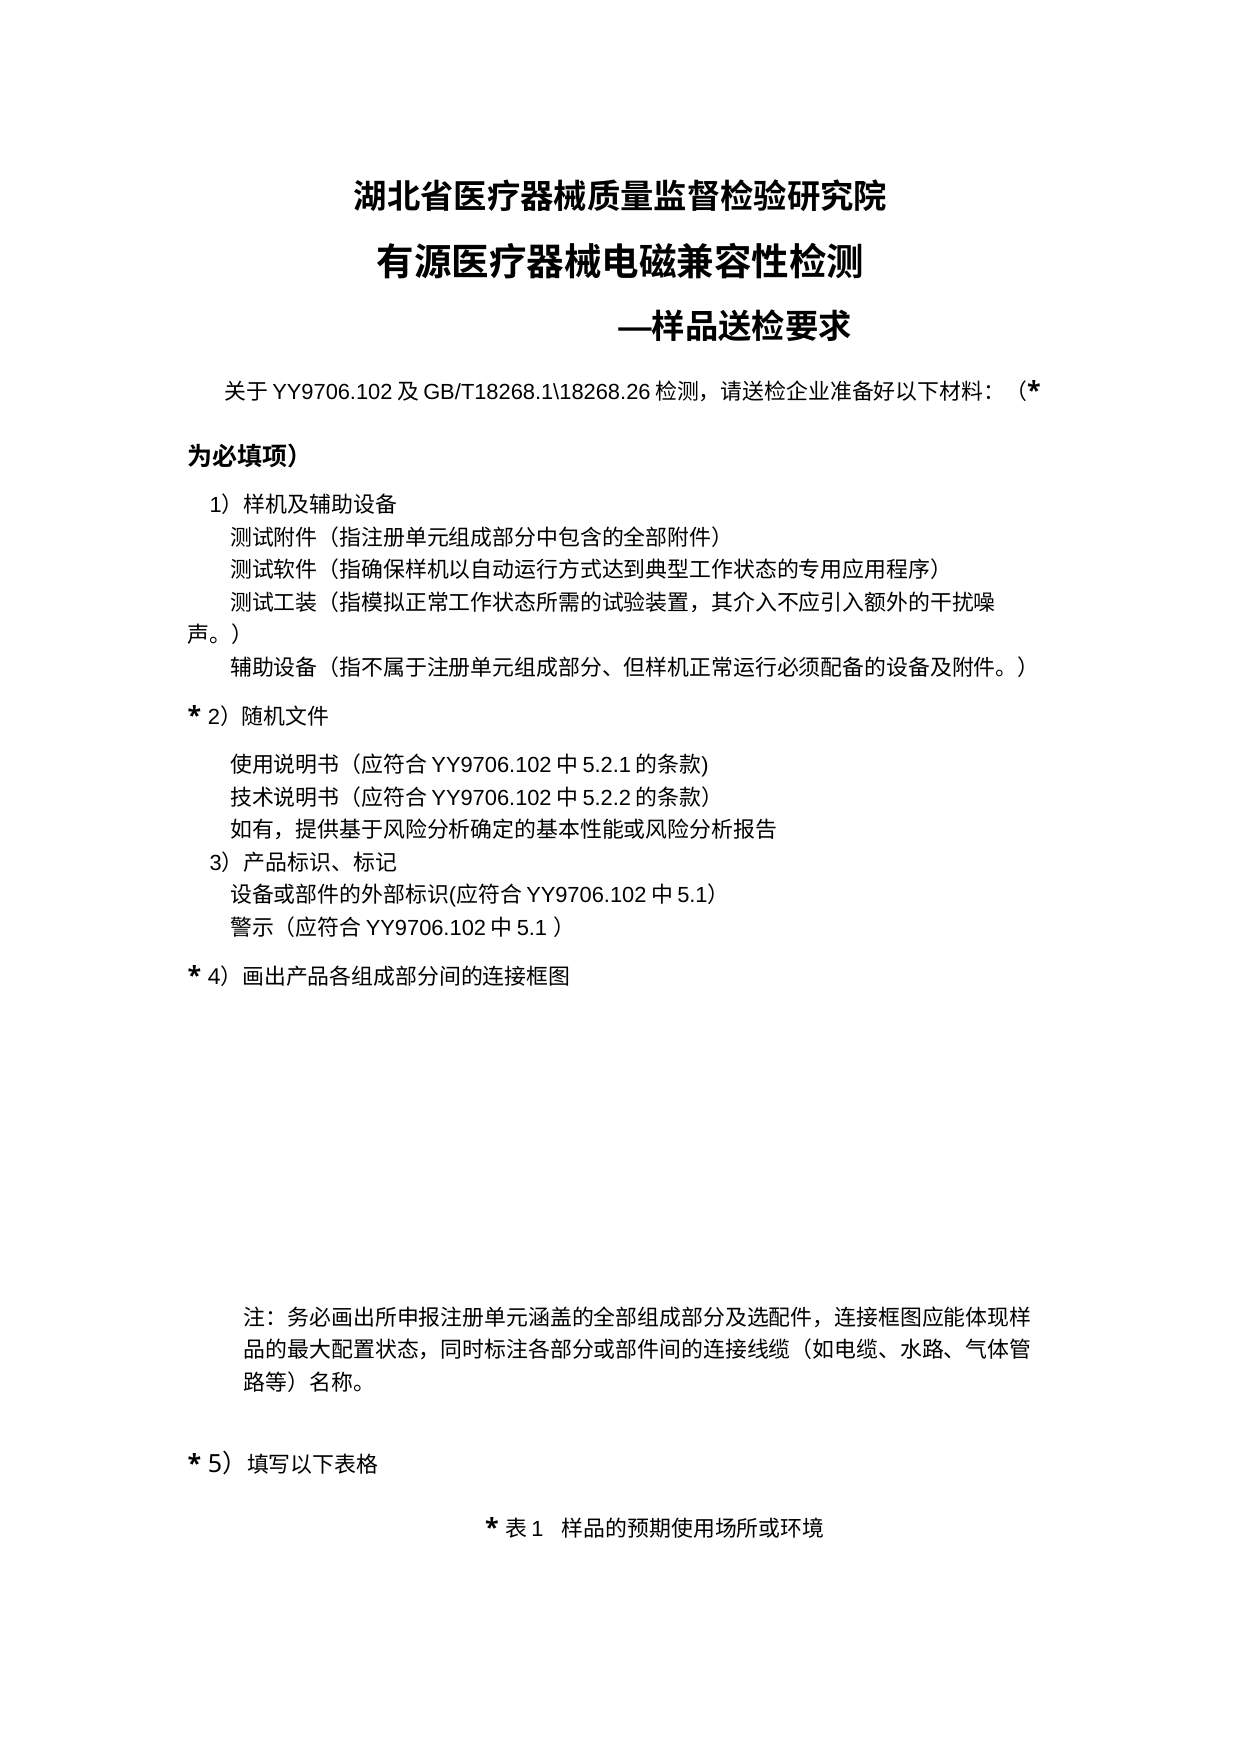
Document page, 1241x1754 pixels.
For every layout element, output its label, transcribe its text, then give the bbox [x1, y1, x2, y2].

text 有源医疗器械电磁兼容性检测 [187, 227, 1053, 292]
text 如有，提供基于风险分析确定的基本性能或风险分析报告 [187, 812, 1053, 844]
text * 5）填写以下表格 [187, 1429, 1053, 1494]
text 测试附件（指注册单元组成部分中包含的全部附件） [187, 519, 1053, 552]
text 技术说明书（应符合YY9706.102中5.2.2的条款） [187, 779, 1053, 812]
text 关于YY9706.102及GB/T18268.1\18268.26检测，请送检企业准备好以下材料：（*为必填项） [187, 357, 1053, 487]
text 警示（应符合YY9706.102中5.1 ） [187, 909, 1053, 942]
text 使用说明书（应符合YY9706.102中5.2.1的条款) [187, 747, 1053, 779]
text * 4）画出产品各组成部分间的连接框图 [187, 942, 1053, 1007]
text —样品送检要求 [187, 292, 1053, 357]
text * 2）随机文件 [187, 682, 1053, 747]
text 测试软件（指确保样机以自动运行方式达到典型工作状态的专用应用程序） [187, 552, 1053, 584]
text 设备或部件的外部标识(应符合YY9706.102中5.1） [187, 877, 1053, 909]
text 辅助设备（指不属于注册单元组成部分、但样机正常运行必须配备的设备及附件。） [187, 649, 1053, 682]
text 湖北省医疗器械质量监督检验研究院 [187, 162, 1053, 227]
text * 表1 样品的预期使用场所或环境 [244, 1494, 1053, 1559]
text 测试工装（指模拟正常工作状态所需的试验装置，其介入不应引入额外的干扰噪声。） [187, 584, 1053, 649]
text 注：务必画出所申报注册单元涵盖的全部组成部分及选配件，连接框图应能体现样品的最大配置状态，同时标注各部分或部件间的连接线缆（如电缆、水路、气体管路等）名称。 [244, 1299, 1053, 1397]
text 1）样机及辅助设备 [187, 487, 1053, 519]
text 3）产品标识、标记 [187, 844, 1053, 877]
